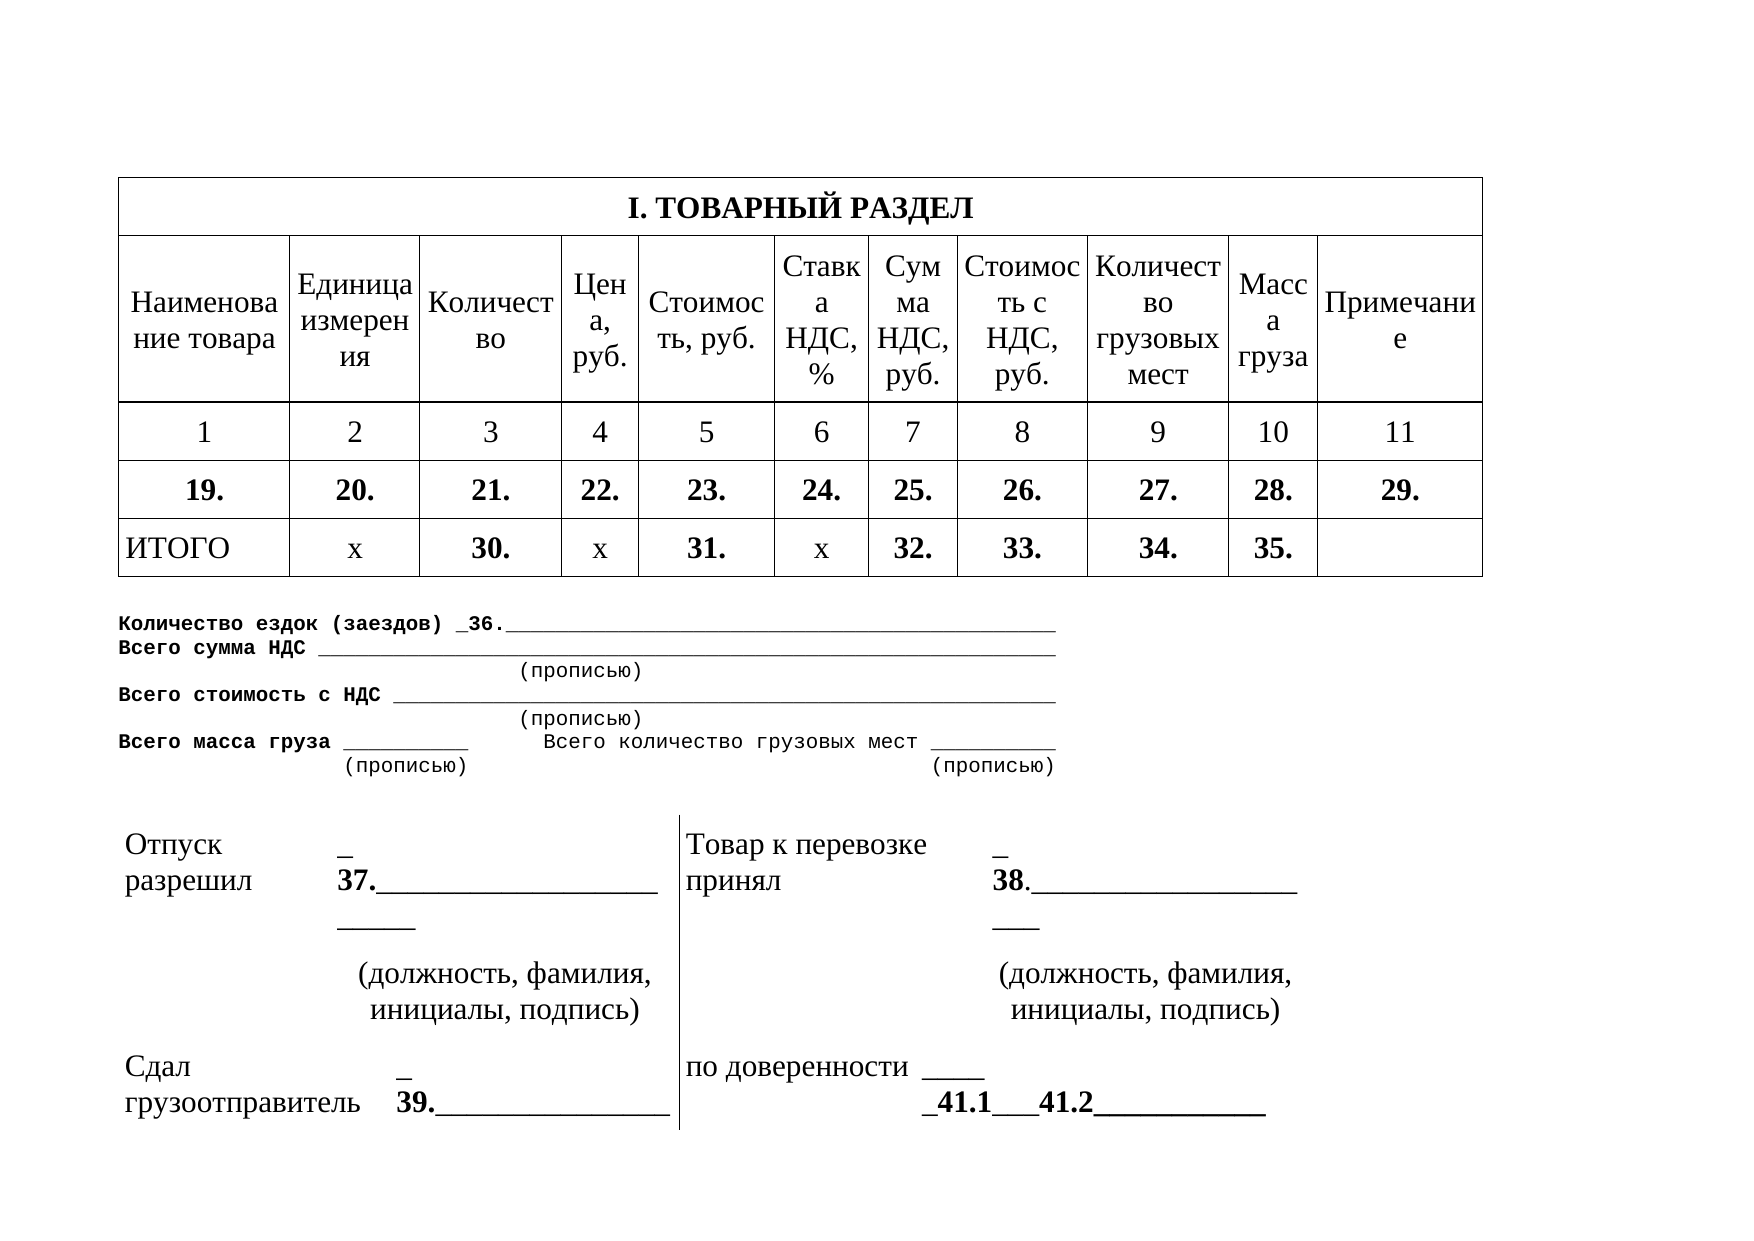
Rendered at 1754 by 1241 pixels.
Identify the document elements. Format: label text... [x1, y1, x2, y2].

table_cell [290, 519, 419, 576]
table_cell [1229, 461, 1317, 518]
text Количество ездок (заездов) _36.____________________________________________ [118, 613, 1636, 637]
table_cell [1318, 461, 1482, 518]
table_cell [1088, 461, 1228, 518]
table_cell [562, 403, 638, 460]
text Всего стоимость с НДС _____________________________________________________ [118, 684, 1636, 708]
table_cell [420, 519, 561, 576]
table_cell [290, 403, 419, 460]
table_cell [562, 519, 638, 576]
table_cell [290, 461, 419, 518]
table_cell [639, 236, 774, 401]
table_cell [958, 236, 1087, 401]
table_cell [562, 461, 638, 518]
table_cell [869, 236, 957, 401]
text (прописью) [118, 708, 1636, 731]
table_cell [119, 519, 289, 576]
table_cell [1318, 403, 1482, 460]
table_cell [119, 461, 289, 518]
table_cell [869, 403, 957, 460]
text Всего сумма НДС ___________________________________________________________ [118, 637, 1636, 660]
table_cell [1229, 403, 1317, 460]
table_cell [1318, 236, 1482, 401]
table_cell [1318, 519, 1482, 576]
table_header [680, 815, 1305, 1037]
text Всего масса груза __________ Всего количество грузовых мест __________ [118, 731, 1636, 755]
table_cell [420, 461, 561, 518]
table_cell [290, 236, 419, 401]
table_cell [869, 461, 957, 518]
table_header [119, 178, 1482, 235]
text (прописью) (прописью) [118, 755, 1636, 779]
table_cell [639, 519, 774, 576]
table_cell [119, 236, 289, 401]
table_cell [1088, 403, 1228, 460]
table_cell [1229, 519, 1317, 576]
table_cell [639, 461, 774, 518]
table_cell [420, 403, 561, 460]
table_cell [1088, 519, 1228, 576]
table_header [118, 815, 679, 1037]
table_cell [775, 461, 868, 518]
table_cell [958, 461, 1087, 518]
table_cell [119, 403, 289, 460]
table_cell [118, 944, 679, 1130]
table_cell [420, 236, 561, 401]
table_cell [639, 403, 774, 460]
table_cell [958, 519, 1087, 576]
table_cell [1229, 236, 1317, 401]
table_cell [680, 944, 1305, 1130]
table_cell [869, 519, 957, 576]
text (прописью) [118, 660, 1636, 684]
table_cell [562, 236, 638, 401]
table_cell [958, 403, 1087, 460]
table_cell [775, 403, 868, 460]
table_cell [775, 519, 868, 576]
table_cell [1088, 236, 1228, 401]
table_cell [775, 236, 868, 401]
